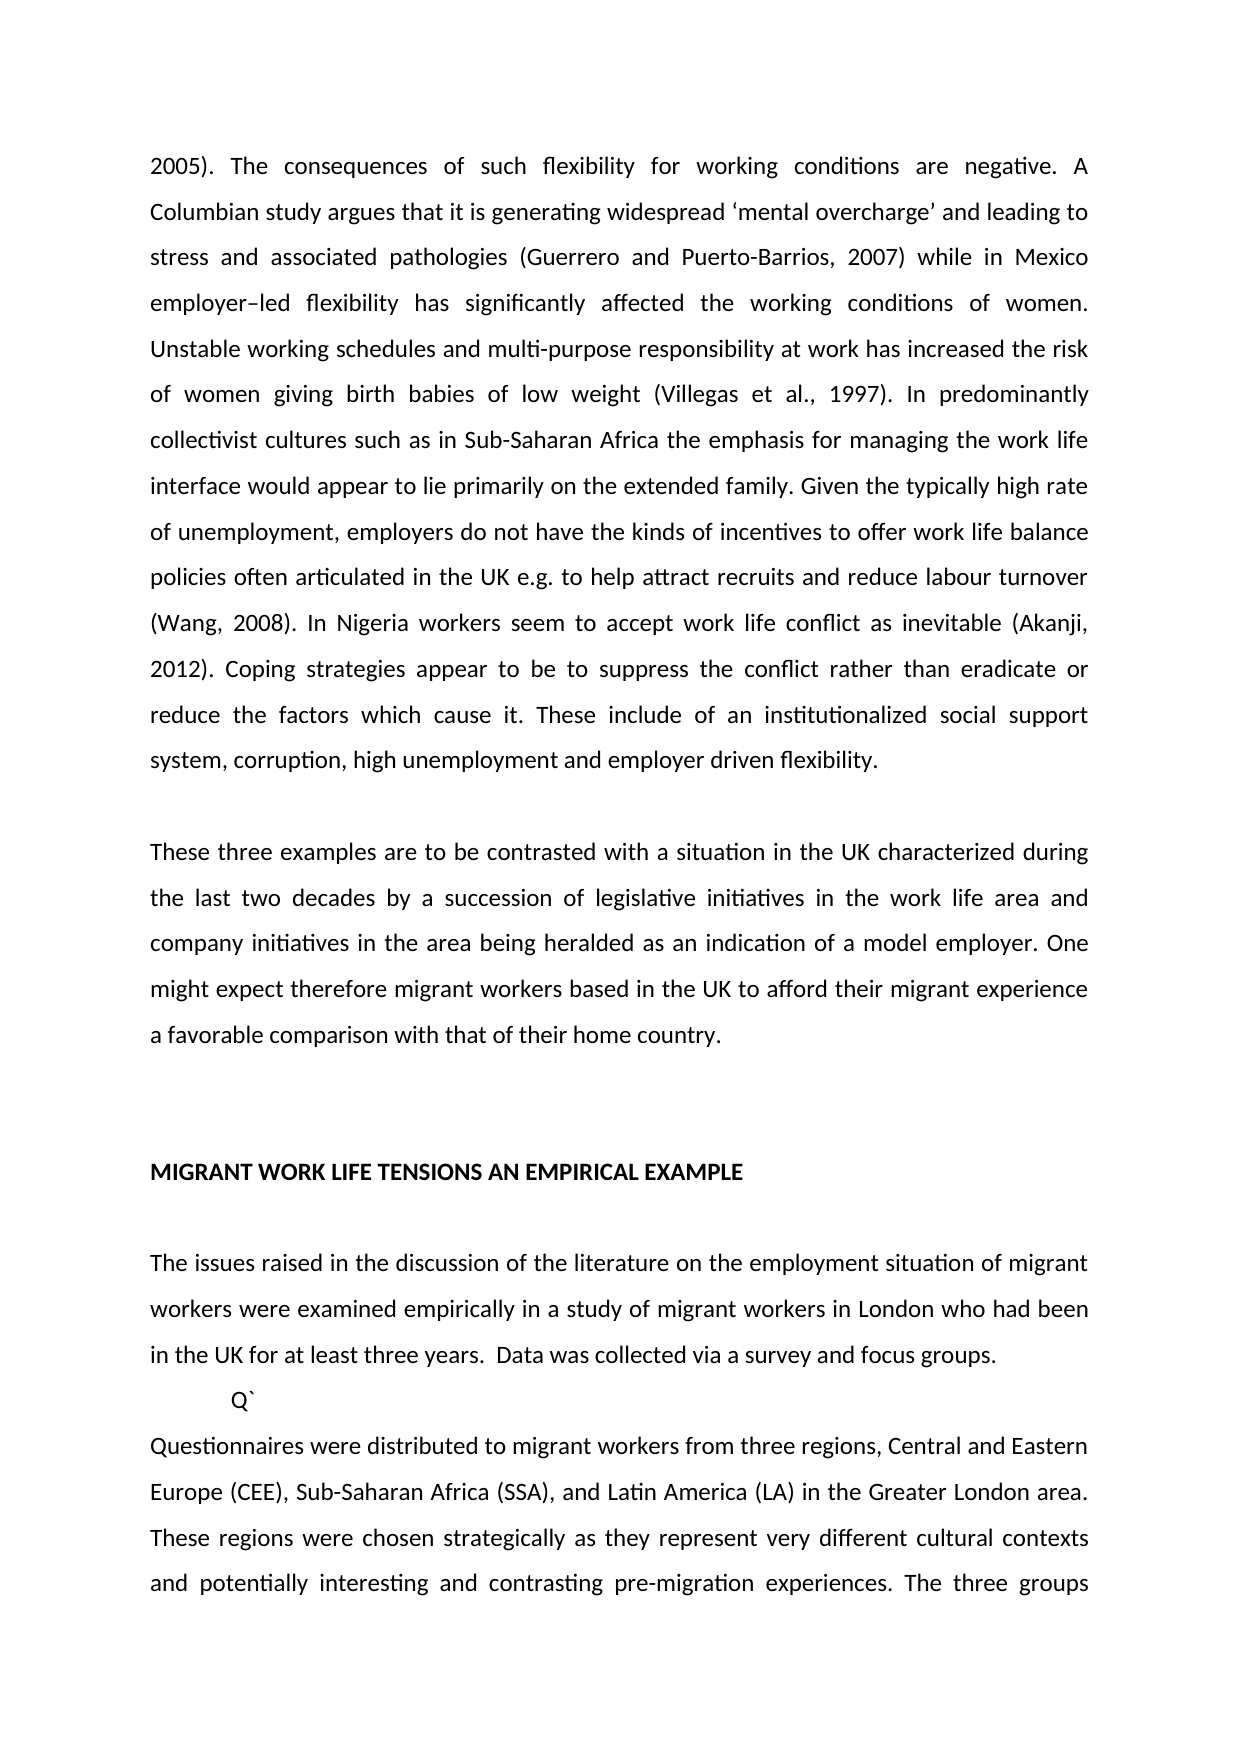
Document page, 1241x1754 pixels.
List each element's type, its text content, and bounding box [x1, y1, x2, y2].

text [150, 150, 1090, 775]
text The issues raised in the discussion of the literature on the employment situation of migrant workers were examined empirically in a study of migrant workers in London who had been in the UK for at least three years. Data was collected via a survey and focus groups. [150, 1247, 1090, 1369]
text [150, 1430, 1090, 1598]
text MIGRANT WORK LIFE TENSIONS AN EMPIRICAL EXAMPLE [150, 1156, 1090, 1187]
text These three examples are to be contrasted with a situation in the UK characterized during the last two decades by a succession of legislative initiatives in the work life area and company initiatives in the area being heralded as an indication of a model employer. One might expect therefore migrant workers based in the UK to afford their migrant experience a favorable comparison with that of their home country. [150, 836, 1090, 1049]
text Q` [150, 1385, 1090, 1415]
